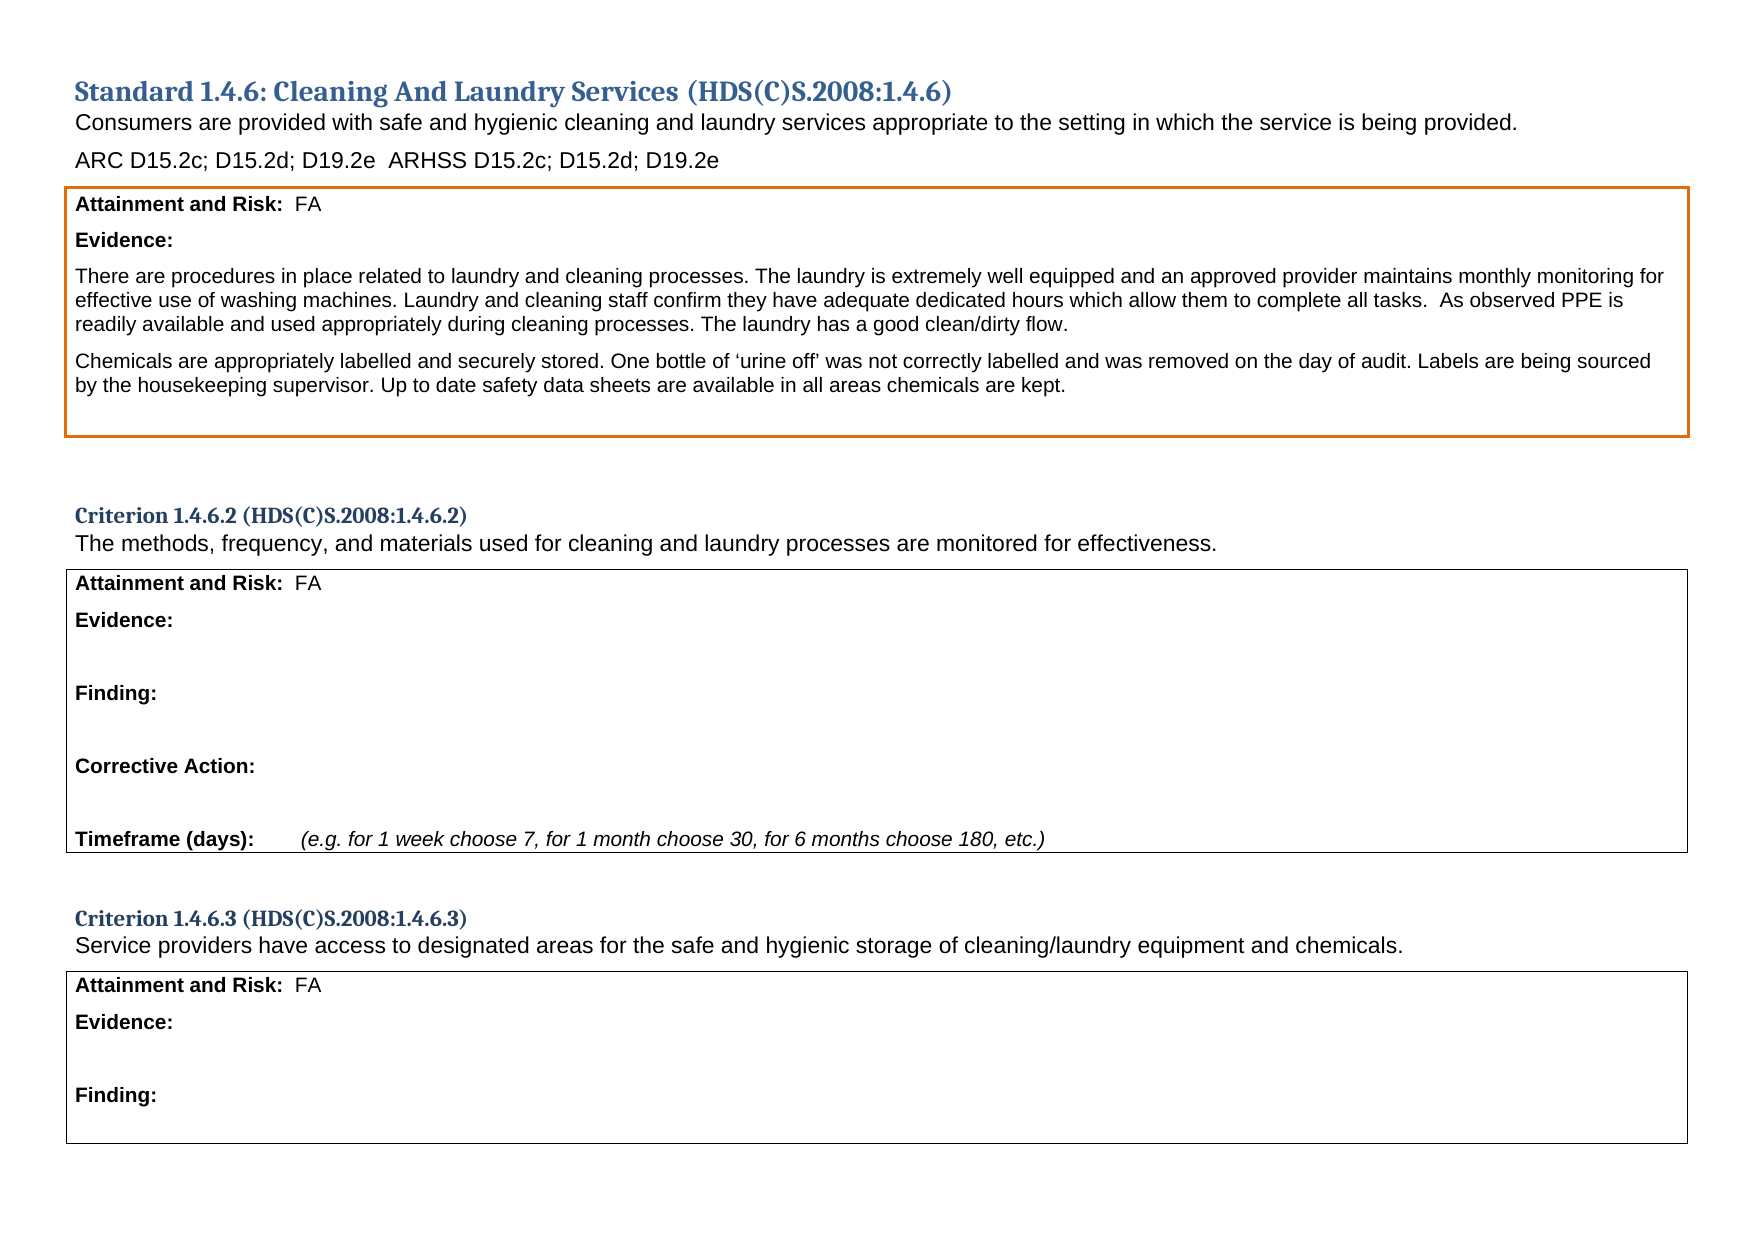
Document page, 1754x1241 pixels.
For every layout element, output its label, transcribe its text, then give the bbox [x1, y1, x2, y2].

text Evidence: [67, 223, 1687, 252]
text Service providers have access to designated areas for the safe and hygienic storage of cleaning/laundry equipment and chemicals. [75, 932, 1679, 958]
text Evidence: [67, 1007, 1687, 1034]
subtitle Criterion 1.4.6.2 (HDS(C)S.2008:1.4.6.2) [75, 503, 1679, 530]
text Corrective Action: [67, 751, 1687, 777]
text The methods, frequency, and materials used for cleaning and laundry processes are monitored for effectiveness. [75, 530, 1679, 556]
subtitle Criterion 1.4.6.3 (HDS(C)S.2008:1.4.6.3) [75, 905, 1679, 932]
text There are procedures in place related to laundry and cleaning processes. The laundry is extremely well equipped and an approved provider maintains monthly monitoring for effective use of washing machines. Laundry and cleaning staff confirm they have adequate dedicated hours which allow them to complete all tasks. As observed PPE is readily available and used appropriately during cleaning processes. The laundry has a good clean/dirty flow. [67, 259, 1687, 336]
text Evidence: [67, 605, 1687, 632]
text Finding: [67, 678, 1687, 704]
text Chemicals are appropriately labelled and securely stored. One bottle of ‘urine off’ was not correctly labelled and was removed on the day of audit. Labels are being sourced by the housekeeping supervisor. Up to date safety data sheets are available in all areas chemicals are kept. [67, 343, 1687, 397]
subtitle Standard 1.4.6: Cleaning And Laundry Services (HDS(C)S.2008:1.4.6) [75, 75, 1679, 108]
text Consumers are provided with safe and hygienic cleaning and laundry services appropriate to the setting in which the service is being provided. [75, 108, 1679, 135]
text Attainment and Risk: FA [67, 570, 1687, 595]
text ARC D15.2c; D15.2d; D19.2e ARHSS D15.2c; D15.2d; D19.2e [75, 147, 1679, 174]
text Finding: [67, 1080, 1687, 1107]
text Attainment and Risk: FA [67, 189, 1687, 215]
text Attainment and Risk: FA [67, 972, 1687, 997]
text Timeframe (days): (e.g. for 1 week choose 7, for 1 month choose 30, for 6 months choose 180, etc.) [67, 824, 1687, 852]
